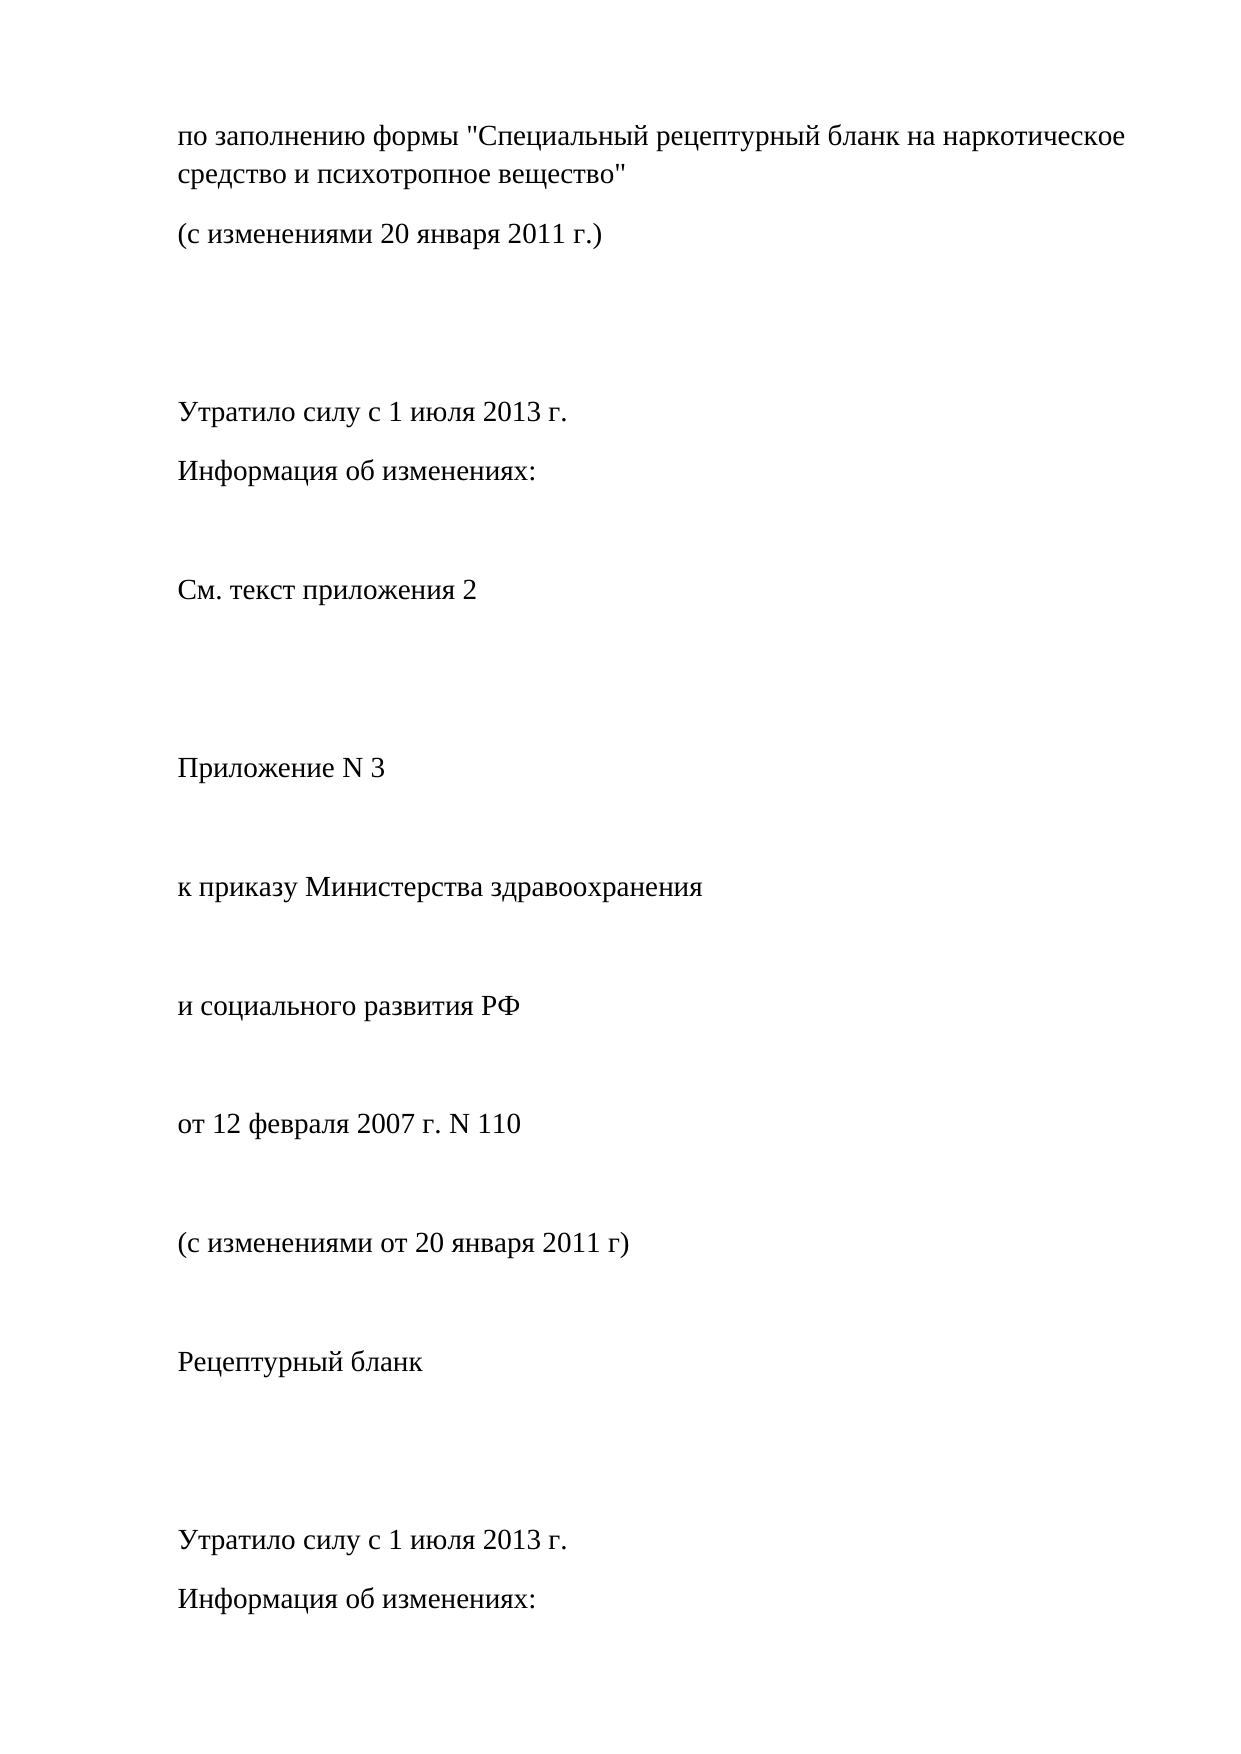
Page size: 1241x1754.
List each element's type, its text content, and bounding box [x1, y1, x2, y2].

text (с изменениями 20 января 2011 г.) [177, 216, 1152, 249]
text и социального развития РФ [177, 988, 1152, 1021]
text Утратило силу с 1 июля 2013 г. [177, 1522, 1152, 1556]
text См. текст приложения 2 [177, 572, 1152, 606]
text по заполнению формы "Специальный рецептурный бланк на наркотическое средство и психотропное вещество" [177, 118, 1152, 190]
text Рецептурный бланк [177, 1344, 1152, 1378]
text Информация об изменениях: [177, 453, 1152, 487]
text Приложение N 3 [177, 750, 1152, 784]
text Утратило силу с 1 июля 2013 г. [177, 394, 1152, 428]
text к приказу Министерства здравоохранения [177, 869, 1152, 903]
text (с изменениями от 20 января 2011 г) [177, 1225, 1152, 1259]
text Информация об изменениях: [177, 1582, 1152, 1615]
text от 12 февраля 2007 г. N 110 [177, 1107, 1152, 1140]
